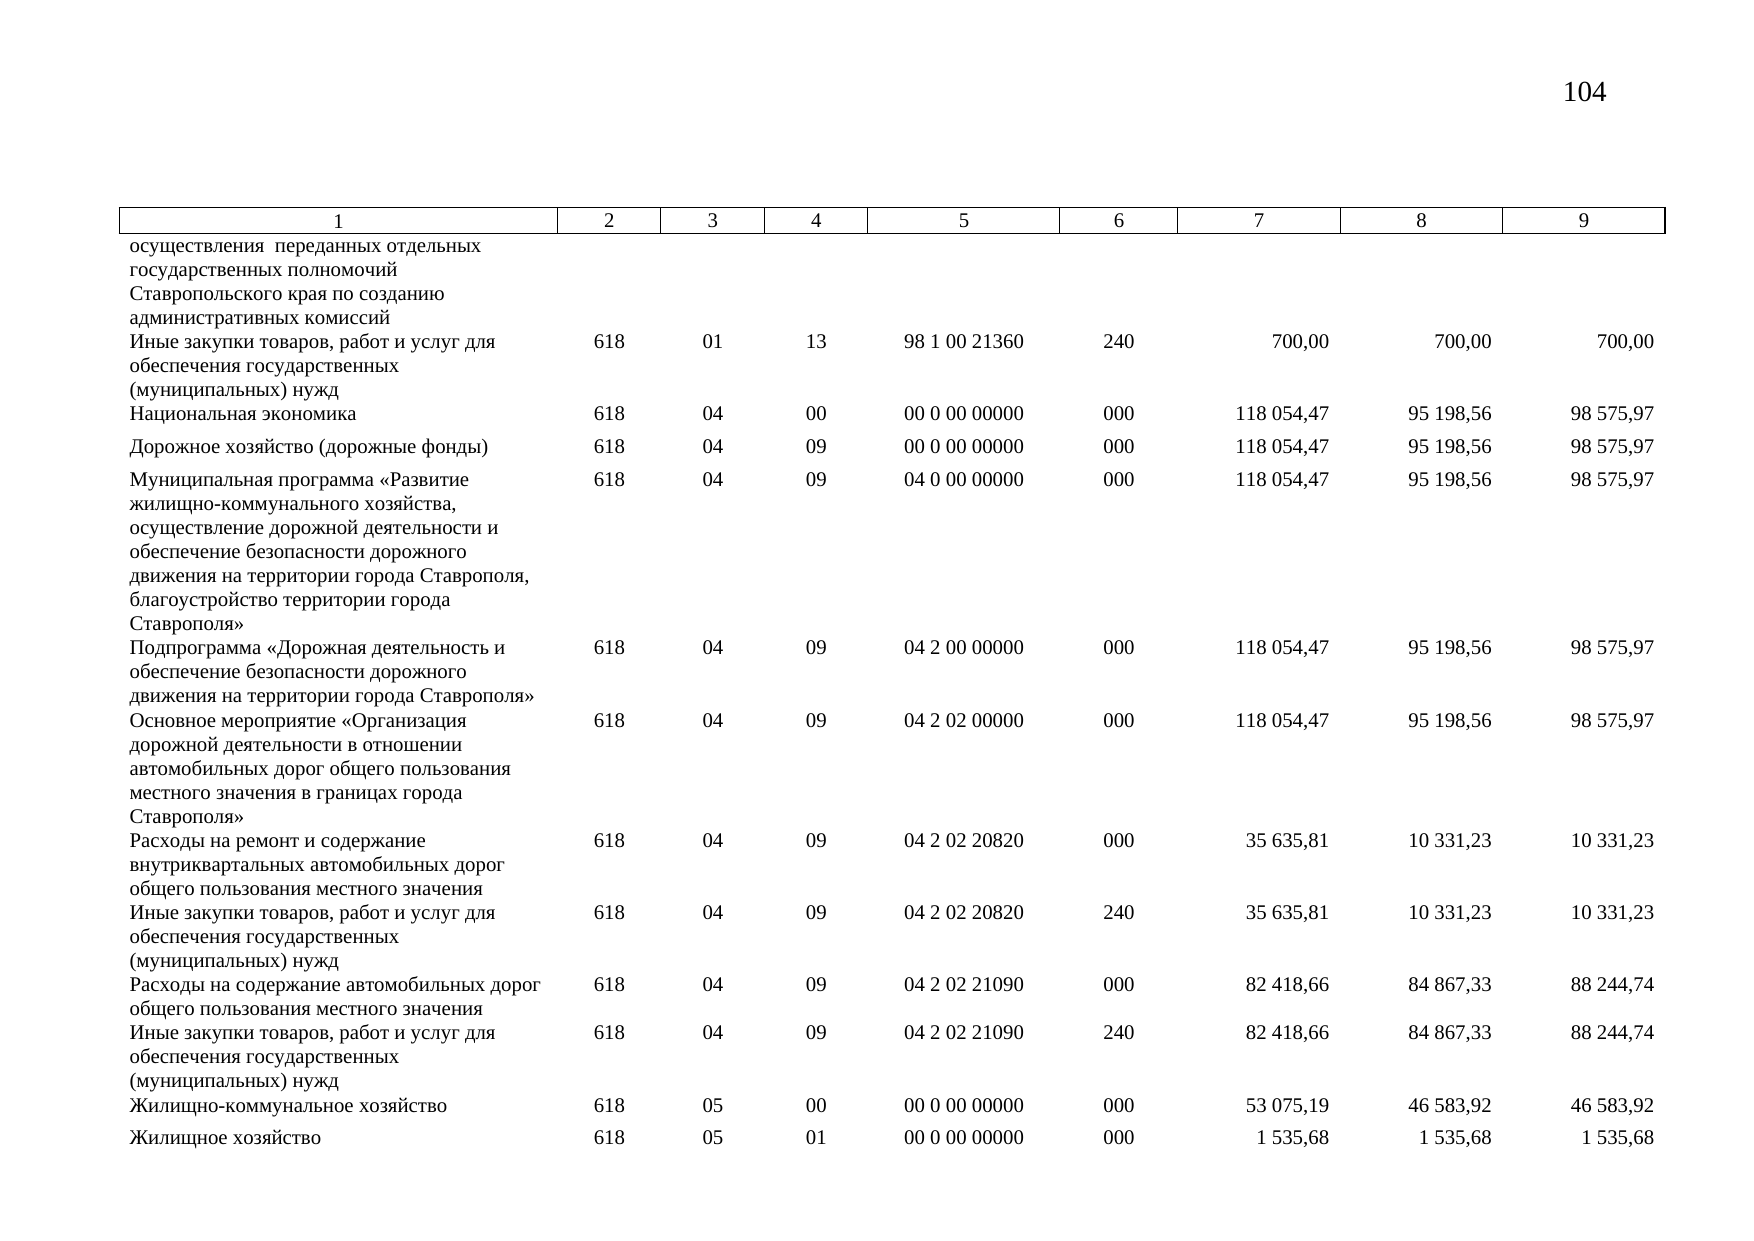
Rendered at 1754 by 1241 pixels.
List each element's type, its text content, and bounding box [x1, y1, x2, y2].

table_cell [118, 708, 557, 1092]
table_header 7 [1178, 208, 1340, 233]
table_header 2 [558, 208, 660, 233]
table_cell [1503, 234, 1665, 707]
table_header 3 [661, 208, 764, 233]
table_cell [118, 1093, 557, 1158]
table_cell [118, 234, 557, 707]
table_header 9 [1503, 208, 1664, 233]
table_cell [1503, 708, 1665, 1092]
table_header 1 [120, 208, 557, 233]
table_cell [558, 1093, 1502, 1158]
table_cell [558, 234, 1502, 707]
table_header 6 [1060, 208, 1177, 233]
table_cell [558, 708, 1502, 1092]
table_header 5 [868, 208, 1059, 233]
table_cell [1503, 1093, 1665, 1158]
table_header 4 [765, 208, 867, 233]
table_header 8 [1341, 208, 1502, 233]
